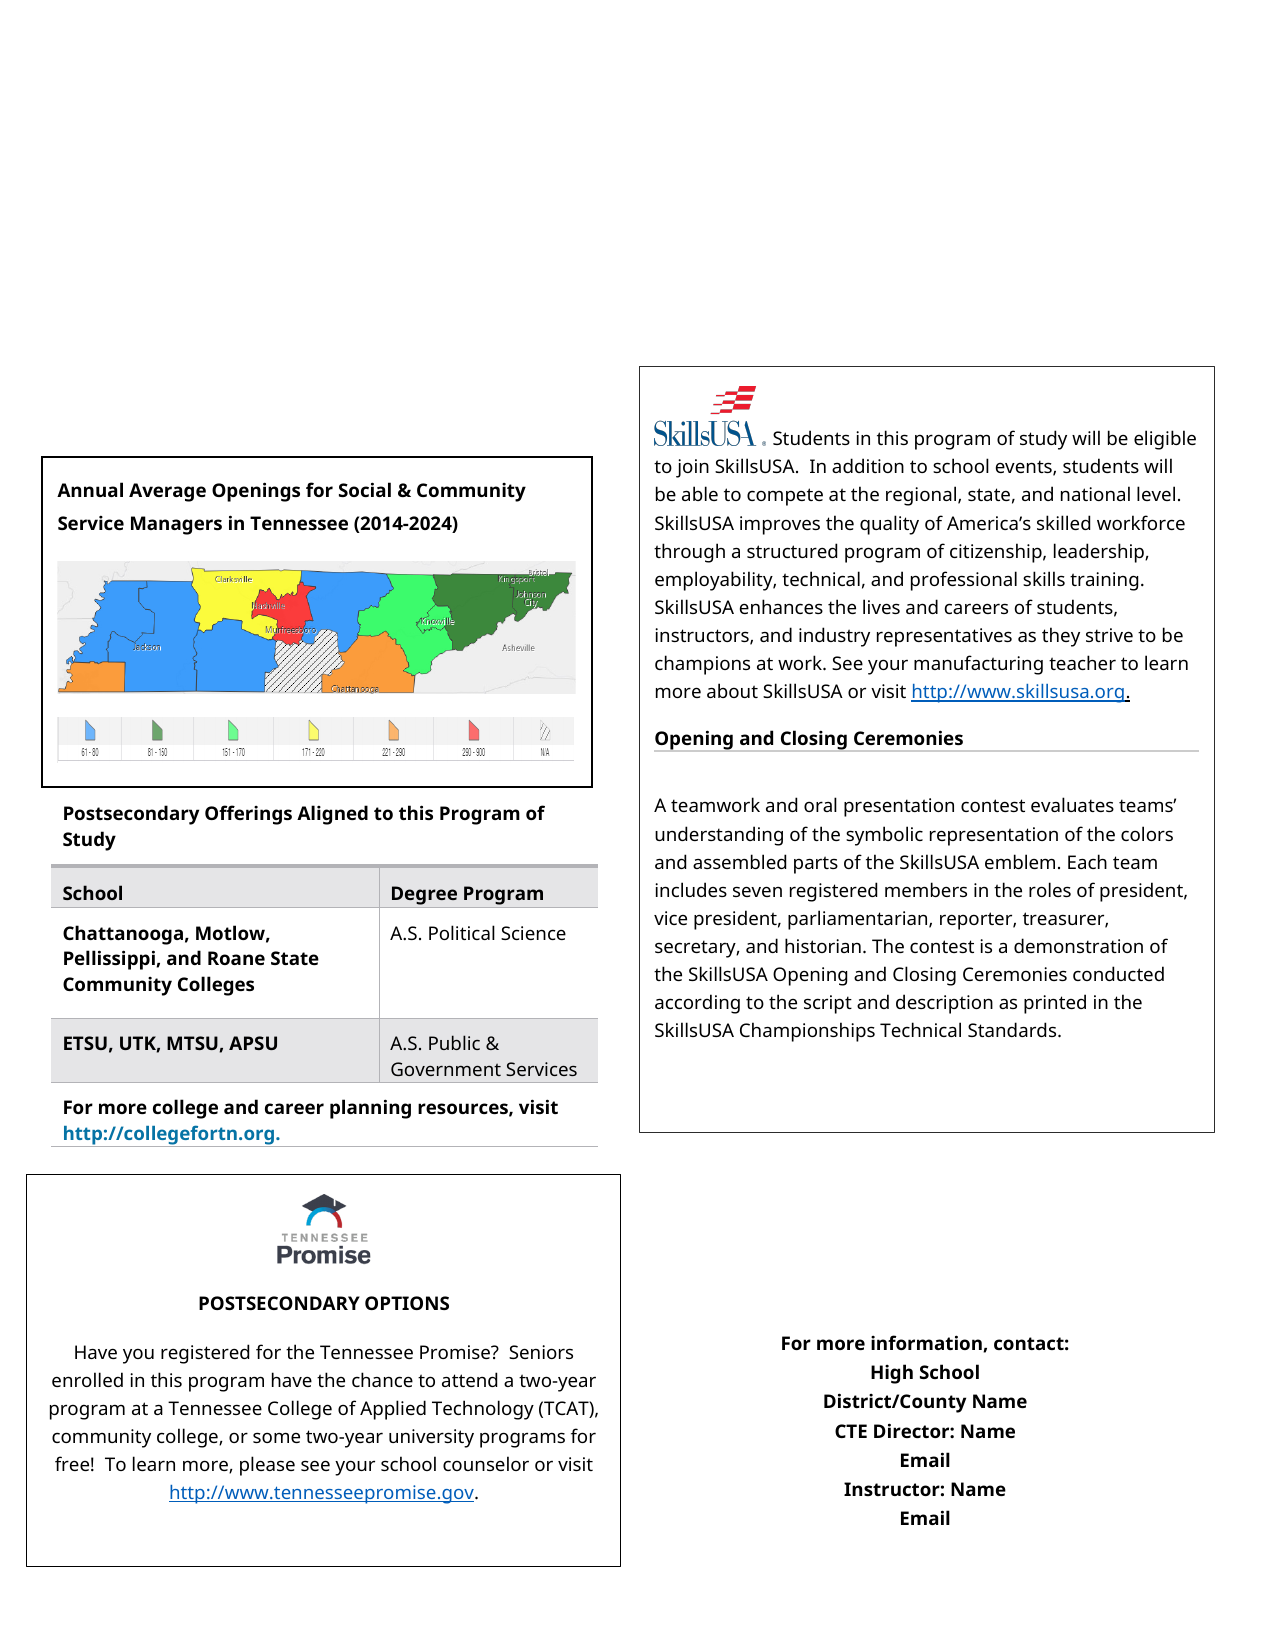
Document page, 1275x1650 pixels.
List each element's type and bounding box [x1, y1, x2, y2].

picture [57, 717, 574, 763]
picture [654, 386, 766, 446]
picture [277, 1194, 371, 1267]
picture [57, 561, 576, 694]
